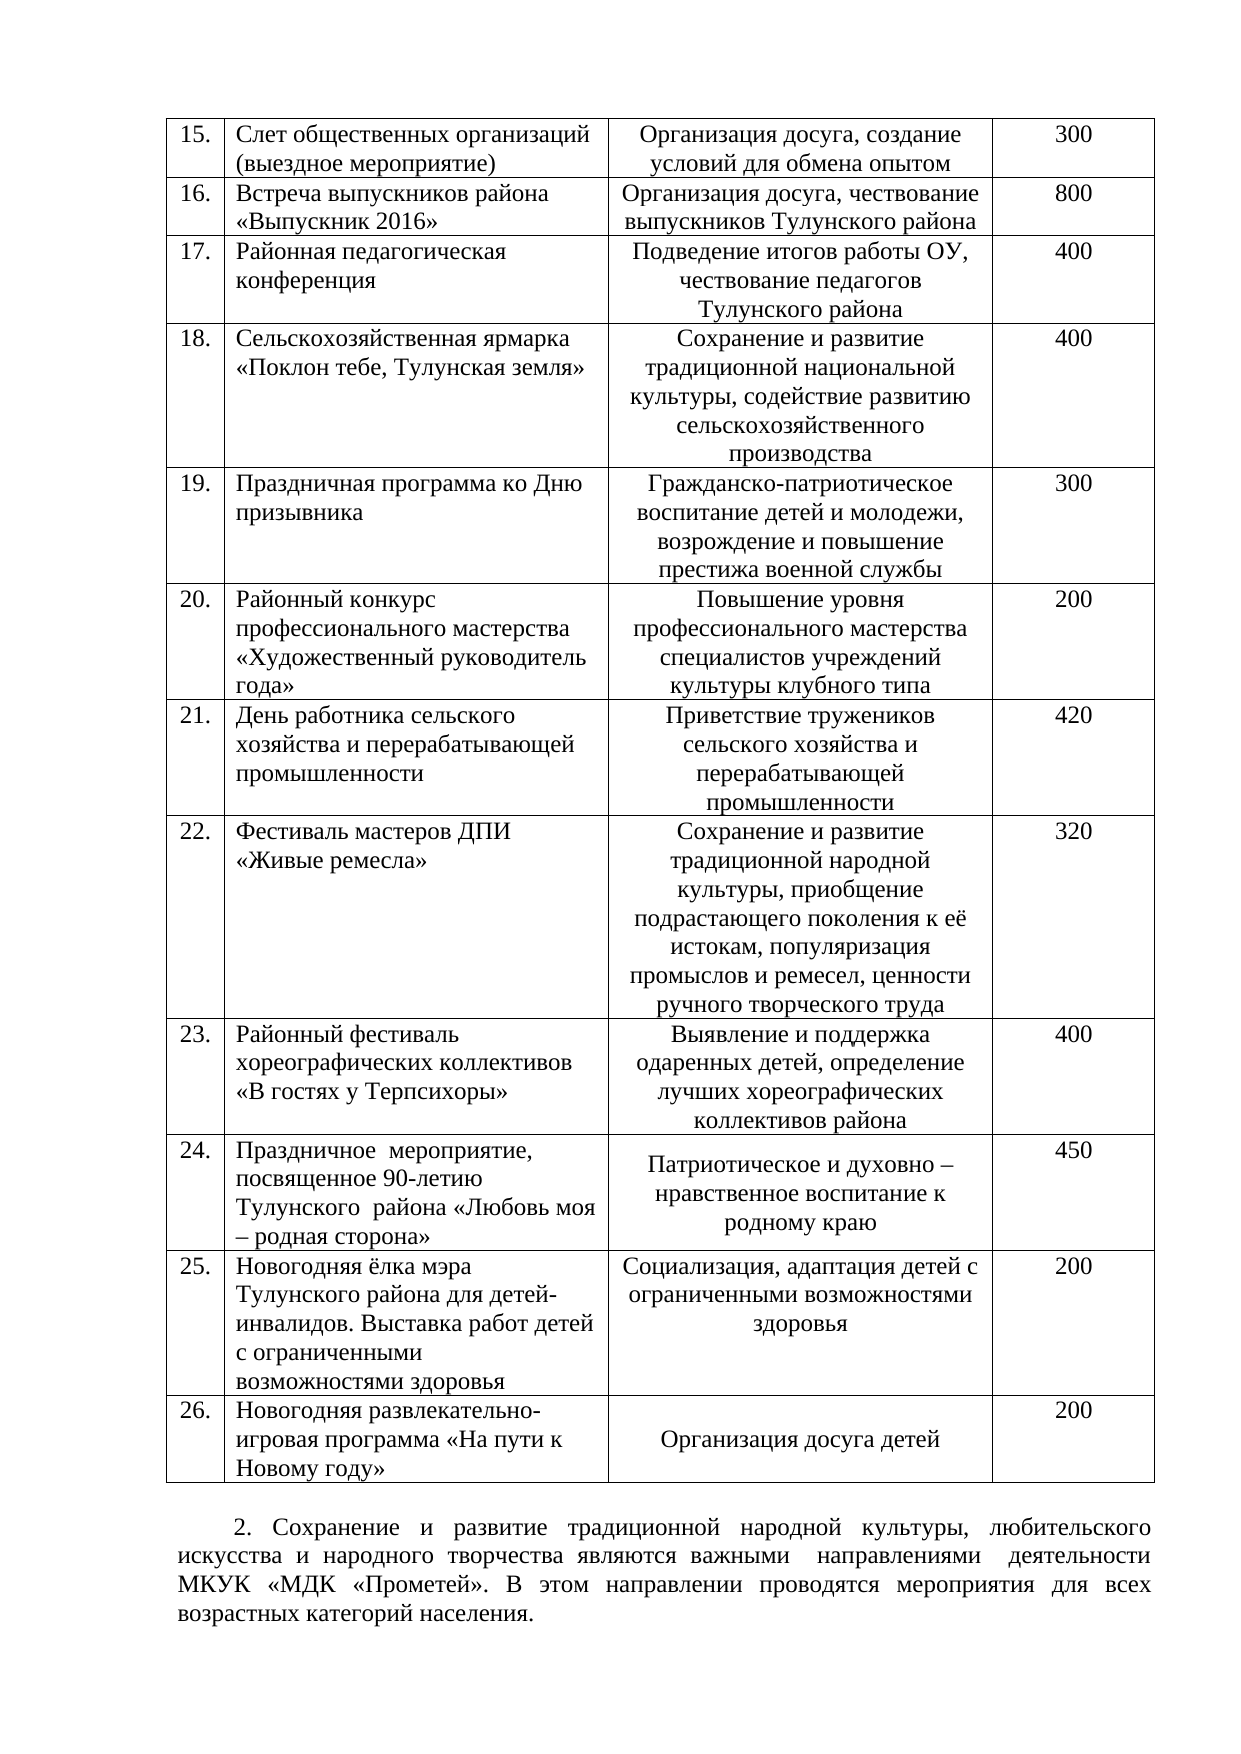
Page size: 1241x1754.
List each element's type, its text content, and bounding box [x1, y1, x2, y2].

table_cell Сельскохозяйственная ярмарка «Поклон тебе, Тулунская земля» [225, 324, 608, 467]
text 2. Сохранение и развитие традиционной народной культуры, любительского искусства и народного творчества являются важными направлениями деятельности МКУК «МДК «Прометей». В этом направлении проводятся мероприятия для всех возрастных категорий населения. [177, 1512, 1152, 1627]
table_cell 17. [167, 236, 224, 322]
table_cell Слет общественных организаций (выездное мероприятие) [225, 119, 608, 177]
table_cell Патриотическое и духовно – нравственное воспитание к родному краю [609, 1135, 992, 1250]
table_cell 300 [993, 468, 1154, 583]
table_cell 400 [993, 236, 1154, 322]
table_cell Выявление и поддержка одаренных детей, определение лучших хореографических коллективов района [609, 1019, 992, 1134]
table_cell День работника сельского хозяйства и перерабатывающей промышленности [225, 700, 608, 815]
table_cell Подведение итогов работы ОУ, чествование педагогов Тулунского района [609, 236, 992, 322]
table_cell Праздничная программа ко Дню призывника [225, 468, 608, 583]
table_cell Гражданско-патриотическое воспитание детей и молодежи, возрождение и повышение престижа военной службы [609, 468, 992, 583]
table_cell Новогодняя развлекательно-игровая программа «На пути к Новому году» [225, 1396, 608, 1482]
table_cell Праздничное мероприятие, посвященное 90-летию Тулунского района «Любовь моя – родная сторона» [225, 1135, 608, 1250]
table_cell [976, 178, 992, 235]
table_cell 26. [167, 1396, 224, 1482]
table_cell 320 [993, 816, 1154, 1018]
table_cell 20. [167, 584, 224, 699]
table_cell 24. [167, 1135, 224, 1250]
table_cell Организация досуга, создание условий для обмена опытом [609, 119, 866, 177]
table_cell 19. [167, 468, 224, 583]
table_cell 16. [167, 178, 224, 235]
table_cell 420 [993, 700, 1154, 815]
table_cell Сохранение и развитие традиционной народной культуры, приобщение подрастающего поколения к её истокам, популяризация промыслов и ремесел, ценности ручного творческого труда [609, 816, 992, 1018]
table_cell Районная педагогическая конференция [225, 236, 608, 322]
table_cell Приветствие тружеников сельского хозяйства и перерабатывающей промышленности [609, 700, 992, 815]
table_cell Новогодняя ёлка мэра Тулунского района для детей-инвалидов. Выставка работ детей с ограниченными возможностями здоровья [225, 1251, 608, 1394]
table_cell Фестиваль мастеров ДПИ «Живые ремесла» [225, 816, 608, 1018]
table_cell Районный фестиваль хореографических коллективов «В гостях у Терпсихоры» [225, 1019, 608, 1134]
table_cell 200 [993, 1251, 1154, 1394]
table_cell 18. [167, 324, 224, 467]
table_cell 23. [167, 1019, 224, 1134]
table_cell Повышение уровня профессионального мастерства специалистов учреждений культуры клубного типа [609, 584, 992, 699]
table_cell Встреча выпускников района «Выпускник 2016» [225, 178, 608, 235]
table_cell 300 [993, 119, 1154, 177]
table_cell 200 [993, 584, 1154, 699]
table_cell Районный конкурс профессионального мастерства «Художественный руководитель года» [225, 584, 608, 699]
table_cell 400 [993, 1019, 1154, 1134]
table_cell Организация досуга детей [609, 1396, 992, 1482]
table_cell Организация досуга, чествование выпускников Тулунского района [609, 178, 849, 235]
table_cell 200 [993, 1396, 1154, 1482]
table_cell 25. [167, 1251, 224, 1394]
table_cell Сохранение и развитие традиционной национальной культуры, содействие развитию сельскохозяйственного производства [609, 324, 992, 467]
table_cell Социализация, адаптация детей с ограниченными возможностями здоровья [609, 1251, 992, 1394]
table_cell 450 [993, 1135, 1154, 1250]
table_cell 21. [167, 700, 224, 815]
table_cell 22. [167, 816, 224, 1018]
table_cell 400 [993, 324, 1154, 467]
table_cell 15. [167, 119, 224, 177]
table_cell 800 [993, 178, 1154, 235]
